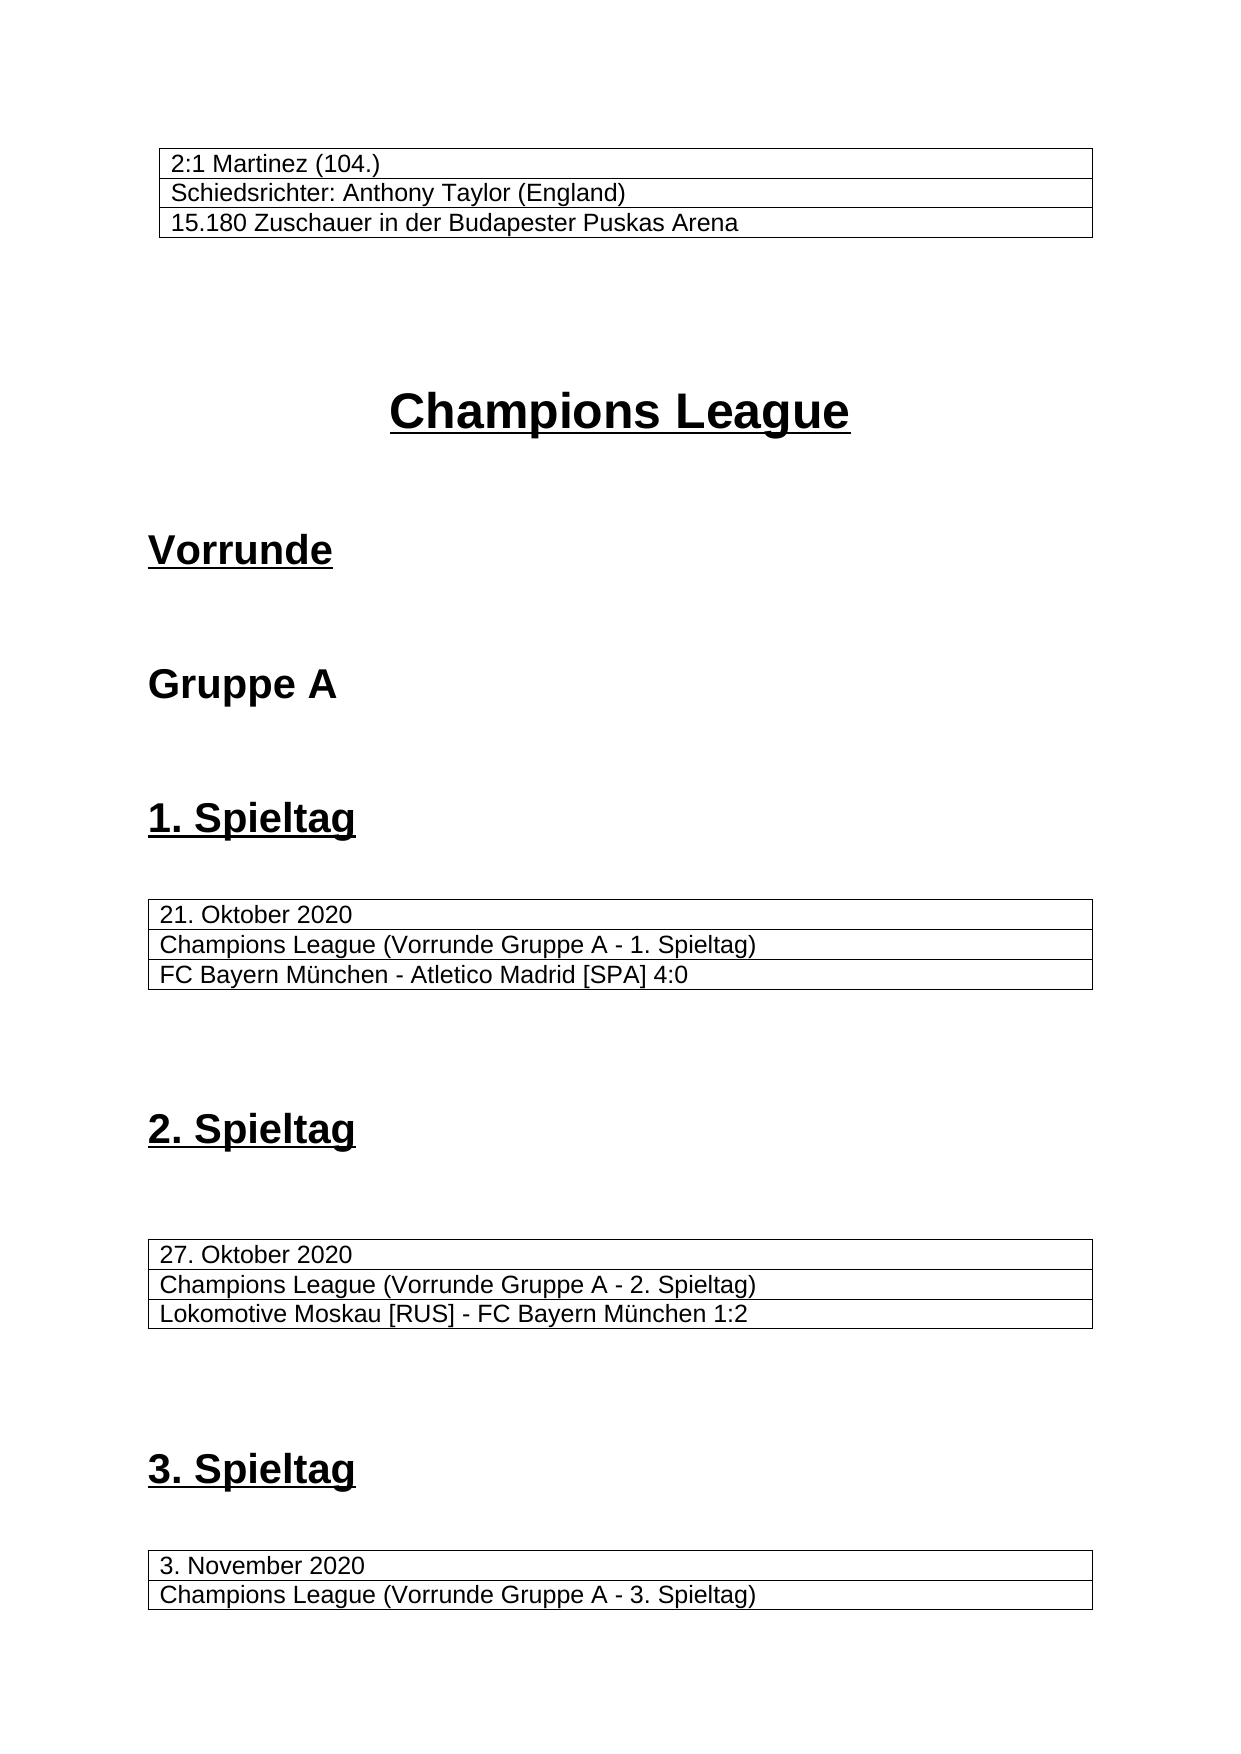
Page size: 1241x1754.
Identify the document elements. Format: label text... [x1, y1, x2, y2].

table_header 27. Oktober 2020 [149, 1240, 1092, 1269]
table_cell Lokomotive Moskau [RUS] - FC Bayern München 1:2 [149, 1300, 1092, 1328]
table_cell Schiedsrichter: Anthony Taylor (England) [160, 179, 1092, 207]
text 1. Spieltag [148, 794, 1093, 842]
table_cell Champions League (Vorrunde Gruppe A - 2. Spieltag) [149, 1270, 1092, 1298]
table_header 3. November 2020 [149, 1551, 1092, 1579]
table_cell Champions League (Vorrunde Gruppe A - 1. Spieltag) [149, 930, 1092, 959]
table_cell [160, 149, 1092, 177]
table_header 21. Oktober 2020 [149, 900, 1092, 929]
text Gruppe A [148, 660, 1093, 708]
table_cell FC Bayern München - Atletico Madrid [SPA] 4:0 [149, 960, 1092, 989]
text Vorrunde [148, 526, 1093, 573]
table_cell Champions League (Vorrunde Gruppe A - 3. Spieltag) [149, 1581, 1092, 1609]
text 3. Spieltag [148, 1444, 1093, 1492]
text Champions League [148, 382, 1093, 439]
table_cell 15.180 Zuschauer in der Budapester Puskas Arena [160, 208, 1092, 237]
text 2. Spieltag [148, 1105, 1093, 1153]
